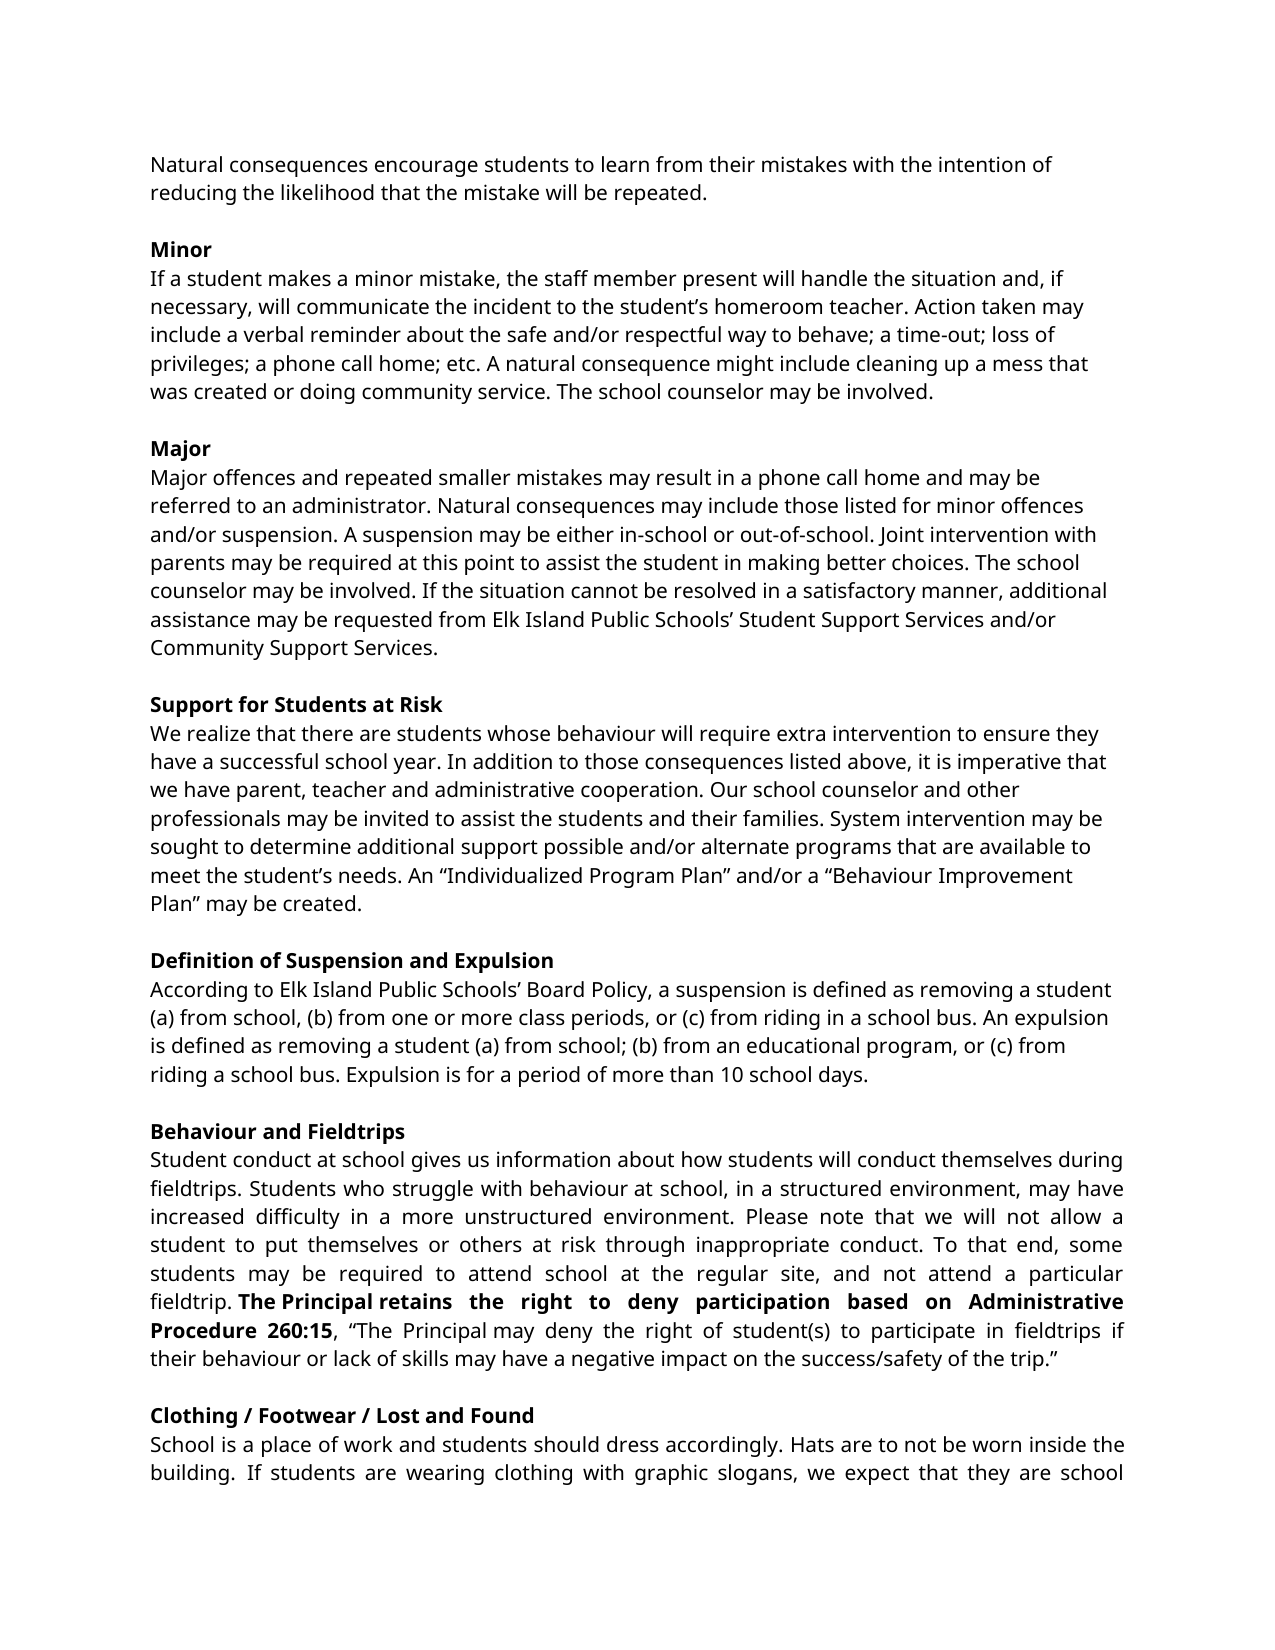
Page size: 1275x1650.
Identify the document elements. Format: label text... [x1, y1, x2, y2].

text Support for Students at Risk [150, 690, 1125, 719]
text Behaviour and Fieldtrips [150, 1117, 1125, 1145]
text Student conduct at school gives us information about how students will conduct themselves during fieldtrips. Students who struggle with behaviour at school, in a structured environment, may have increased difficulty in a more unstructured environment. Please note that we will not allow a student to put themselves or others at risk through inappropriate conduct. To that end, some students may be required to attend school at the regular site, and not attend a particular fieldtrip. The Principal retains the right to deny participation based on Administrative Procedure 260:15, “The Principal may deny the right of student(s) to participate in fieldtrips if their behaviour or lack of skills may have a negative impact on the success/safety of the trip.” [150, 1145, 1125, 1373]
text Major [150, 434, 1125, 463]
text Definition of Suspension and Expulsion [150, 946, 1125, 975]
text Minor [150, 235, 1125, 264]
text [150, 1430, 1125, 1487]
text Clothing / Footwear / Lost and Found [150, 1401, 1125, 1430]
text If a student makes a minor mistake, the staff member present will handle the situation and, if necessary, will communicate the incident to the student’s homeroom teacher. Action taken may include a verbal reminder about the safe and/or respectful way to behave; a time-out; loss of privileges; a phone call home; etc. A natural consequence might include cleaning up a mess that was created or doing community service. The school counselor may be involved. [150, 264, 1125, 406]
text Major offences and repeated smaller mistakes may result in a phone call home and may be referred to an administrator. Natural consequences may include those listed for minor offences and/or suspension. A suspension may be either in-school or out-of-school. Joint intervention with parents may be required at this point to assist the student in making better choices. The school counselor may be involved. If the situation cannot be resolved in a satisfactory manner, additional assistance may be requested from Elk Island Public Schools’ Student Support Services and/or Community Support Services. [150, 463, 1125, 662]
text According to Elk Island Public Schools’ Board Policy, a suspension is defined as removing a student (a) from school, (b) from one or more class periods, or (c) from riding in a school bus. An expulsion is defined as removing a student (a) from school; (b) from an educational program, or (c) from riding a school bus. Expulsion is for a period of more than 10 school days. [150, 975, 1125, 1088]
text We realize that there are students whose behaviour will require extra intervention to ensure they have a successful school year. In addition to those consequences listed above, it is imperative that we have parent, teacher and administrative cooperation. Our school counselor and other professionals may be invited to assist the students and their families. System intervention may be sought to determine additional support possible and/or alternate programs that are available to meet the student’s needs. An “Individualized Program Plan” and/or a “Behaviour Improvement Plan” may be created. [150, 719, 1125, 918]
text Natural consequences encourage students to learn from their mistakes with the intention of reducing the likelihood that the mistake will be repeated. [150, 150, 1125, 207]
